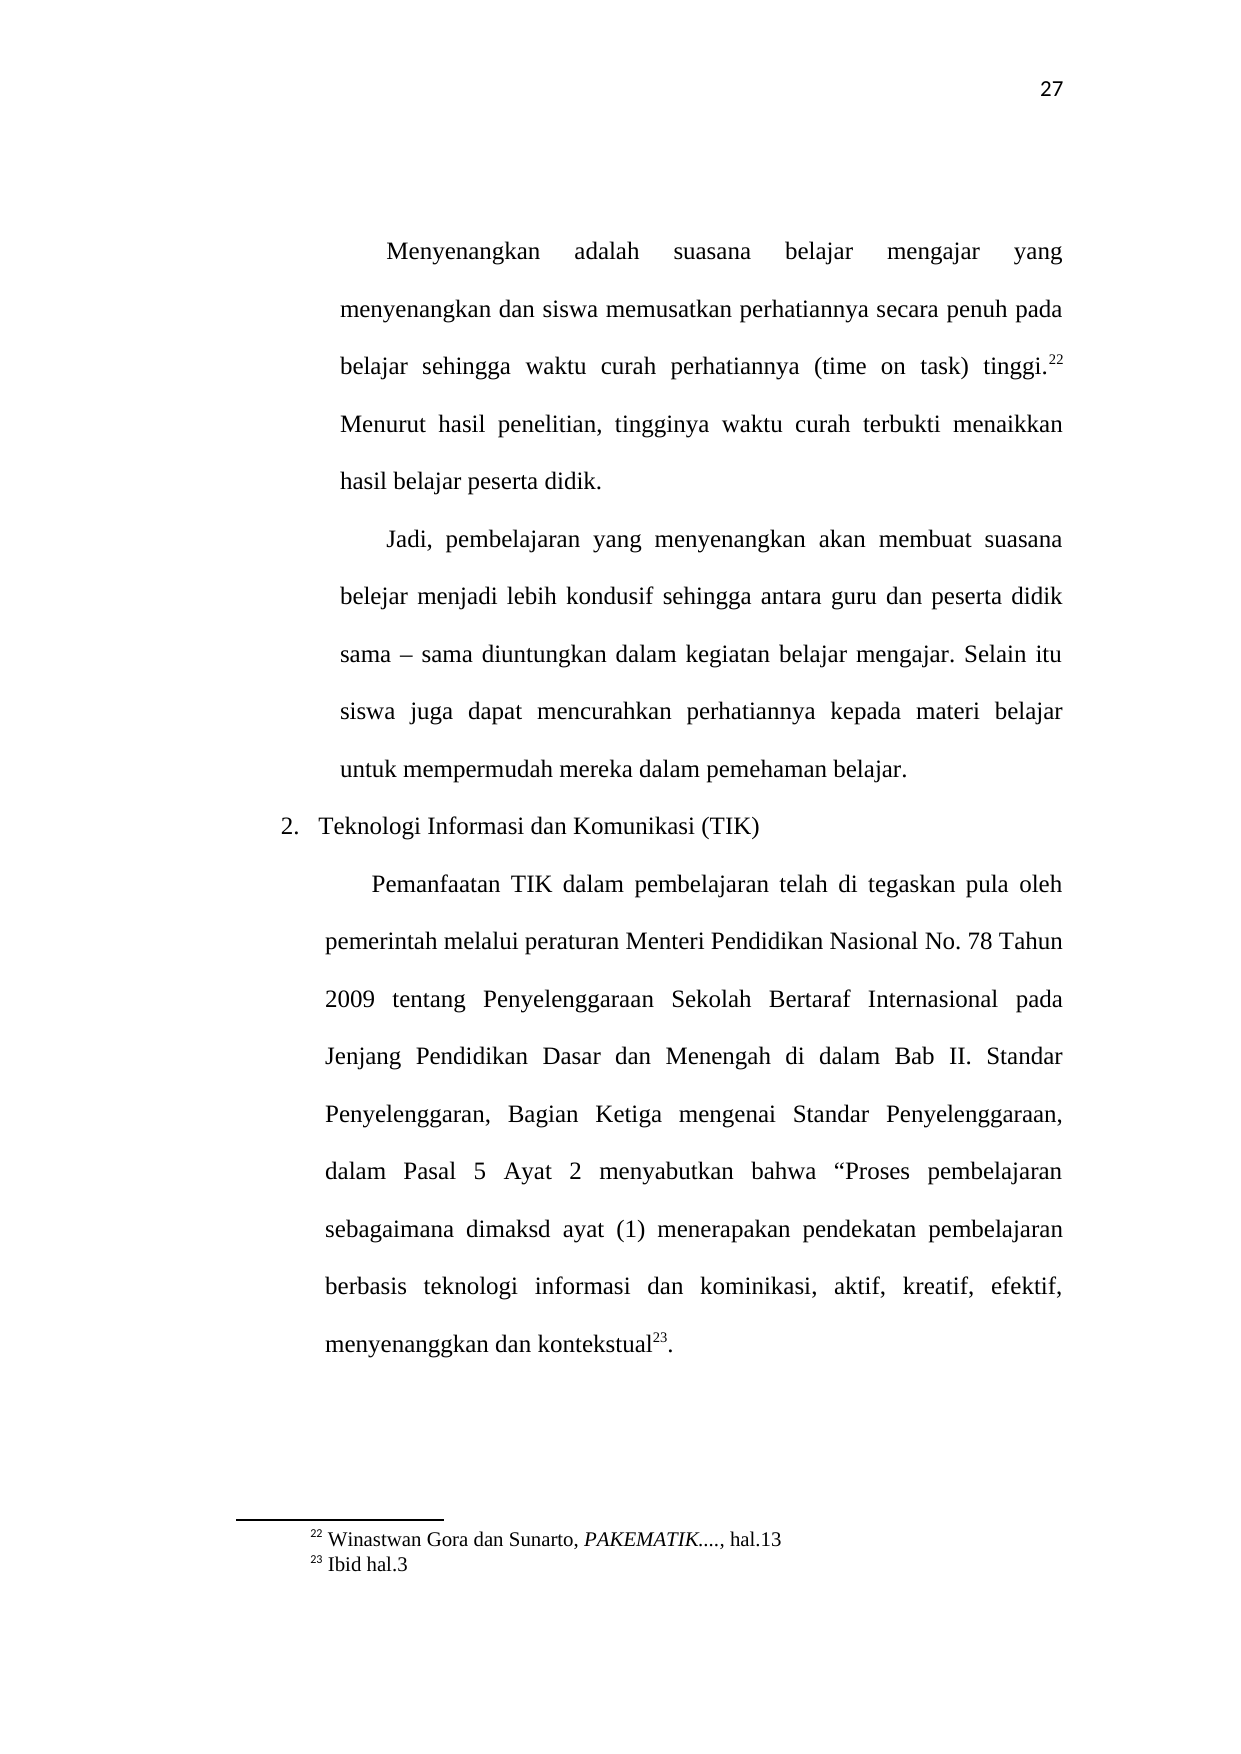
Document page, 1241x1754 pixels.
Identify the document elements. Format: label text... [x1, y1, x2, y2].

list Menyenangkan adalah suasana belajar mengajar yang menyenangkan dan siswa memusatkan perhatiannya secara penuh pada belajar sehingga waktu curah perhatiannya (time on task) tinggi. Menurut hasil penelitian, tingginya waktu curah terbukti menaikkan hasil belajar peserta didik. [340, 236, 1063, 495]
list Teknologi Informasi dan Komunikasi (TIK) [281, 811, 1063, 840]
list Pemanfaatan TIK dalam pembelajaran telah di tegaskan pula oleh pemerintah melalui peraturan Menteri Pendidikan Nasional No. 78 Tahun 2009 tentang Penyelenggaraan Sekolah Bertaraf Internasional pada Jenjang Pendidikan Dasar dan Menengah di dalam Bab II. Standar Penyelenggaran, Bagian Ketiga mengenai Standar Penyelenggaraan, dalam Pasal 5 Ayat 2 menyabutkan bahwa “Proses pembelajaran sebagaimana dimaksd ayat (1) menerapakan pendekatan pembelajaran berbasis teknologi informasi dan kominikasi, aktif, kreatif, efektif, menyenanggkan dan kontekstual. [325, 869, 1063, 1357]
list Jadi, pembelajaran yang menyenangkan akan membuat suasana belejar menjadi lebih kondusif sehingga antara guru dan peserta didik sama – sama diuntungkan dalam kegiatan belajar mengajar. Selain itu siswa juga dapat mencurahkan perhatiannya kepada materi belajar untuk mempermudah mereka dalam pemehaman belajar. [340, 524, 1063, 782]
